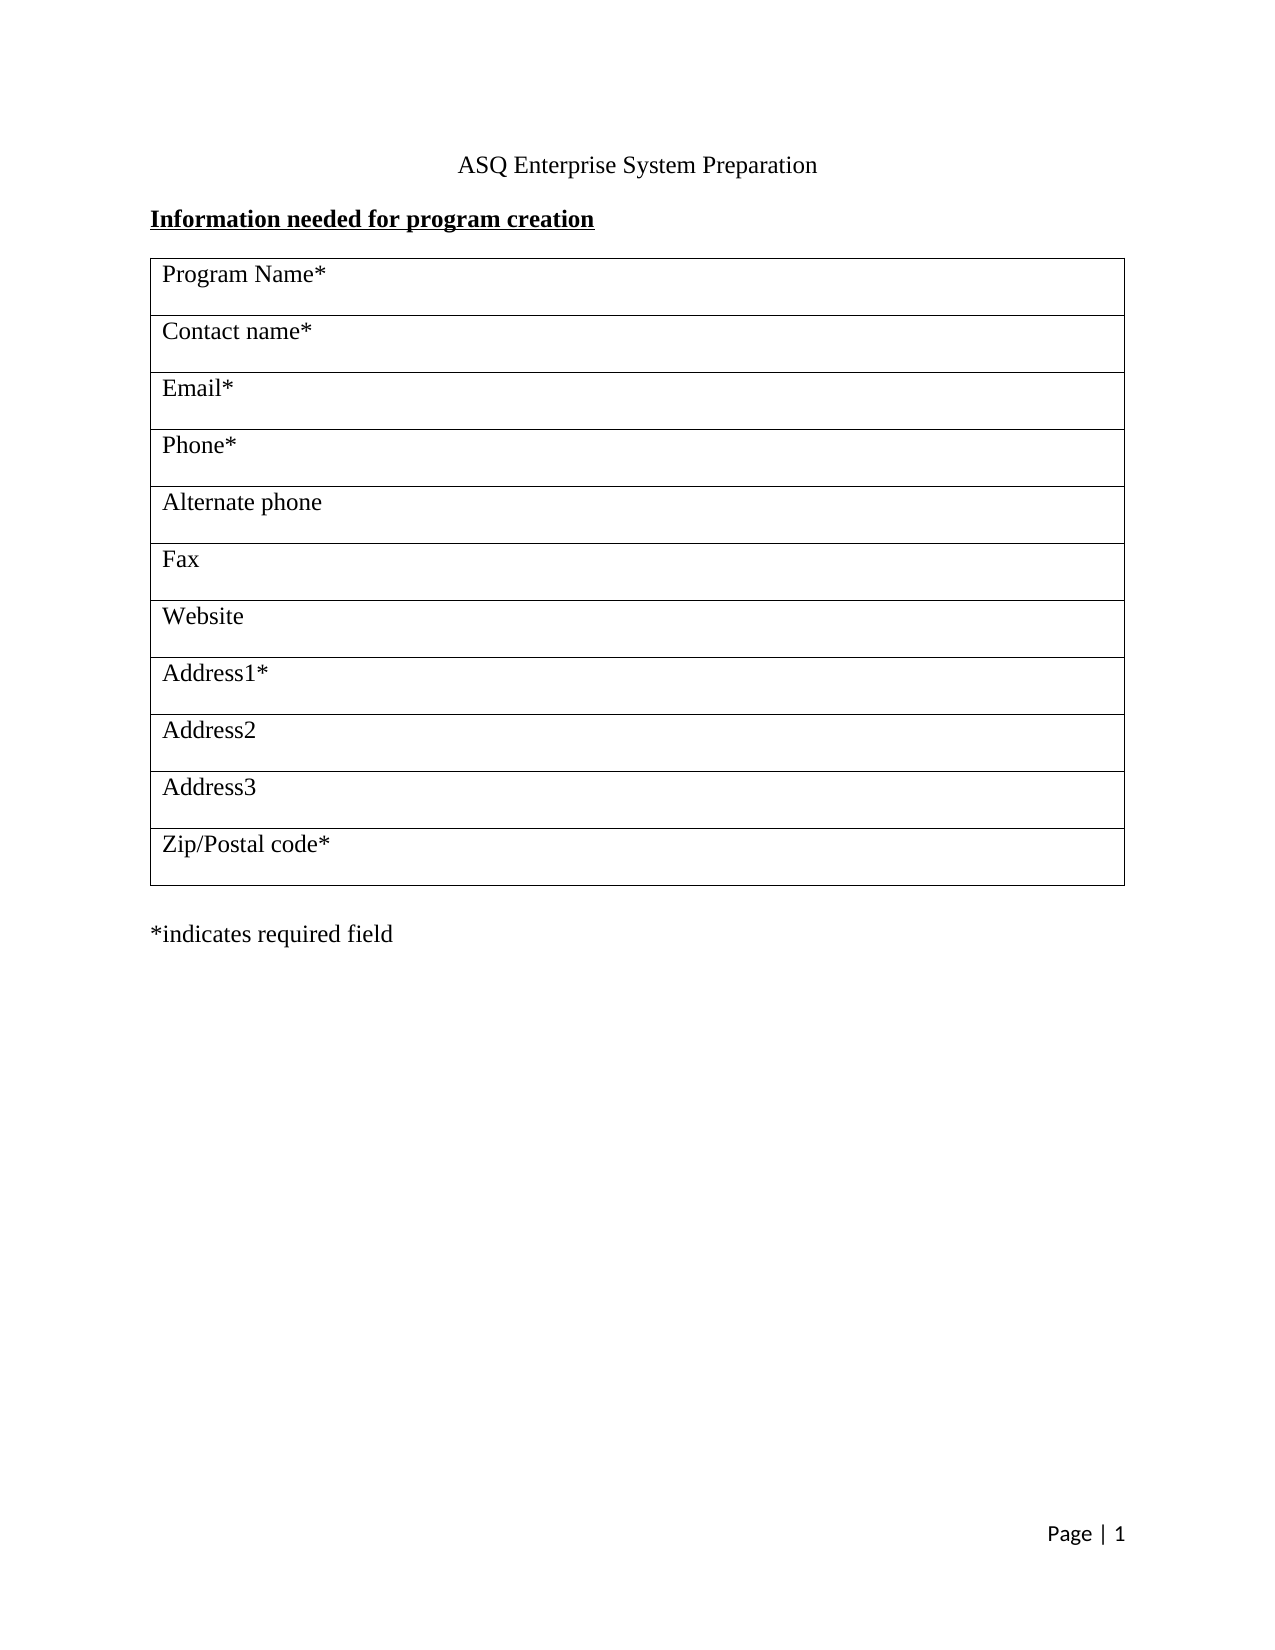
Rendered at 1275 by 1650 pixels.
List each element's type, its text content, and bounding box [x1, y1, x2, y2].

table_cell Phone* [151, 430, 1124, 486]
text Information needed for program creation [150, 204, 1125, 233]
table_cell Address1* [151, 658, 1124, 714]
table_cell Website [151, 601, 1124, 657]
table_cell Alternate phone [151, 487, 1124, 543]
text *indicates required field [150, 919, 1125, 947]
table_cell Email* [151, 373, 1124, 429]
table_cell Contact name* [151, 316, 1124, 372]
table_cell Fax [151, 544, 1124, 600]
table_cell Zip/Postal code* [151, 829, 1124, 884]
table_header Program Name* [151, 259, 1124, 315]
table_cell Address3 [151, 772, 1124, 828]
text ASQ Enterprise System Preparation [150, 150, 1125, 179]
table_cell Address2 [151, 715, 1124, 771]
